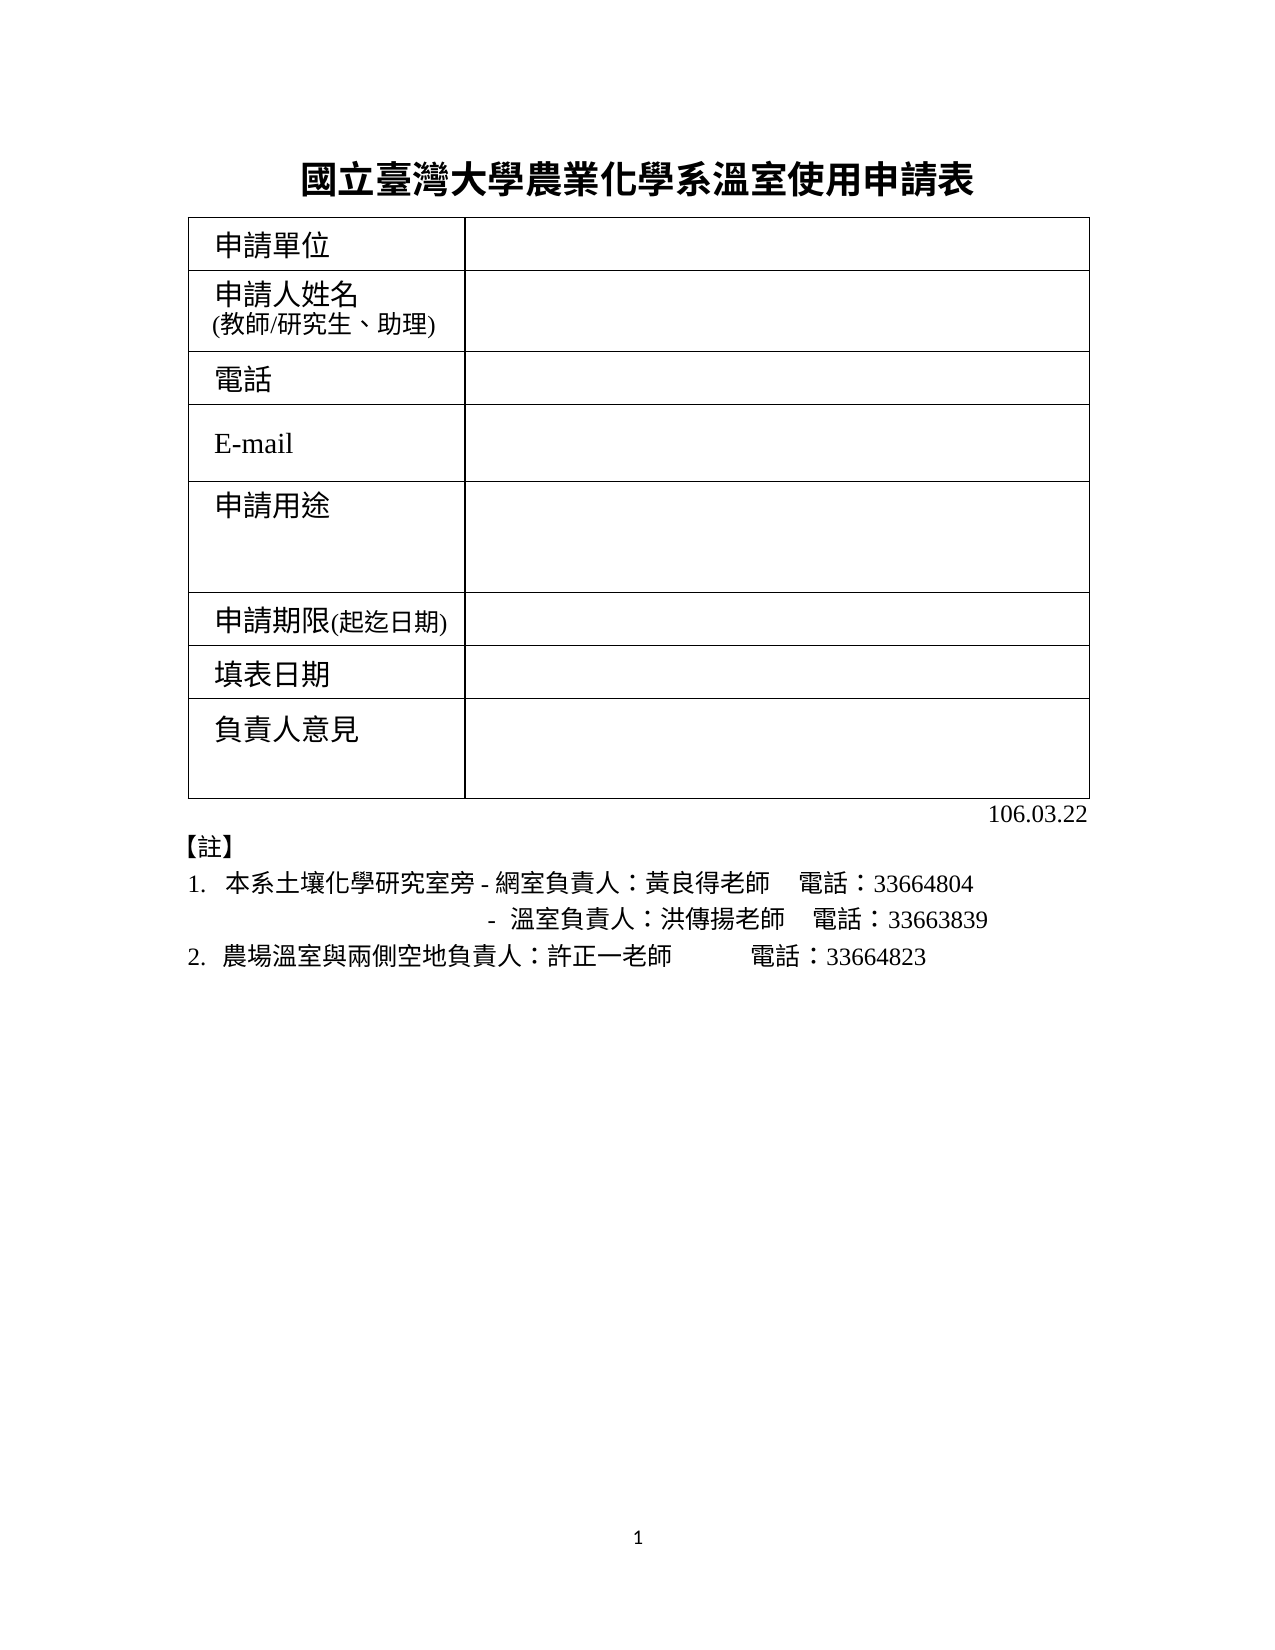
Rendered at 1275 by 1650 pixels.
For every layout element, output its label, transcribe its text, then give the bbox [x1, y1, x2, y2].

table_header 申請單位 [189, 218, 464, 270]
table_cell E-mail [189, 405, 464, 481]
table_cell 申請人姓名 (教師/研究生、助理) [189, 271, 464, 351]
table_cell [466, 271, 1089, 351]
table_cell 申請用途 [189, 482, 464, 592]
list 本系土壤化學研究室旁 - 網室負責人：黃良得老師 電話：33664804 [187, 864, 1087, 900]
table_cell 負責人意見 [189, 699, 464, 798]
text 國立臺灣大學農業化學系溫室使用申請表 [187, 150, 1087, 204]
list 農場溫室與兩側空地負責人：許正一老師 電話：33664823 [187, 936, 1087, 972]
table_cell [466, 352, 1089, 404]
table_cell 電話 [189, 352, 464, 404]
table_header [466, 218, 1089, 270]
table_cell [466, 699, 1089, 798]
text 106.03.22 [173, 799, 1087, 827]
table_cell [466, 593, 1089, 645]
table_cell [466, 646, 1089, 698]
table_cell 填表日期 [189, 646, 464, 698]
table_cell [466, 405, 1089, 481]
table_cell 申請期限(起迄日期) [189, 593, 464, 645]
table_cell [466, 482, 1089, 592]
text 【註】 [173, 827, 1087, 864]
list 溫室負責人：洪傳揚老師 電話：33663839 [487, 900, 1087, 936]
